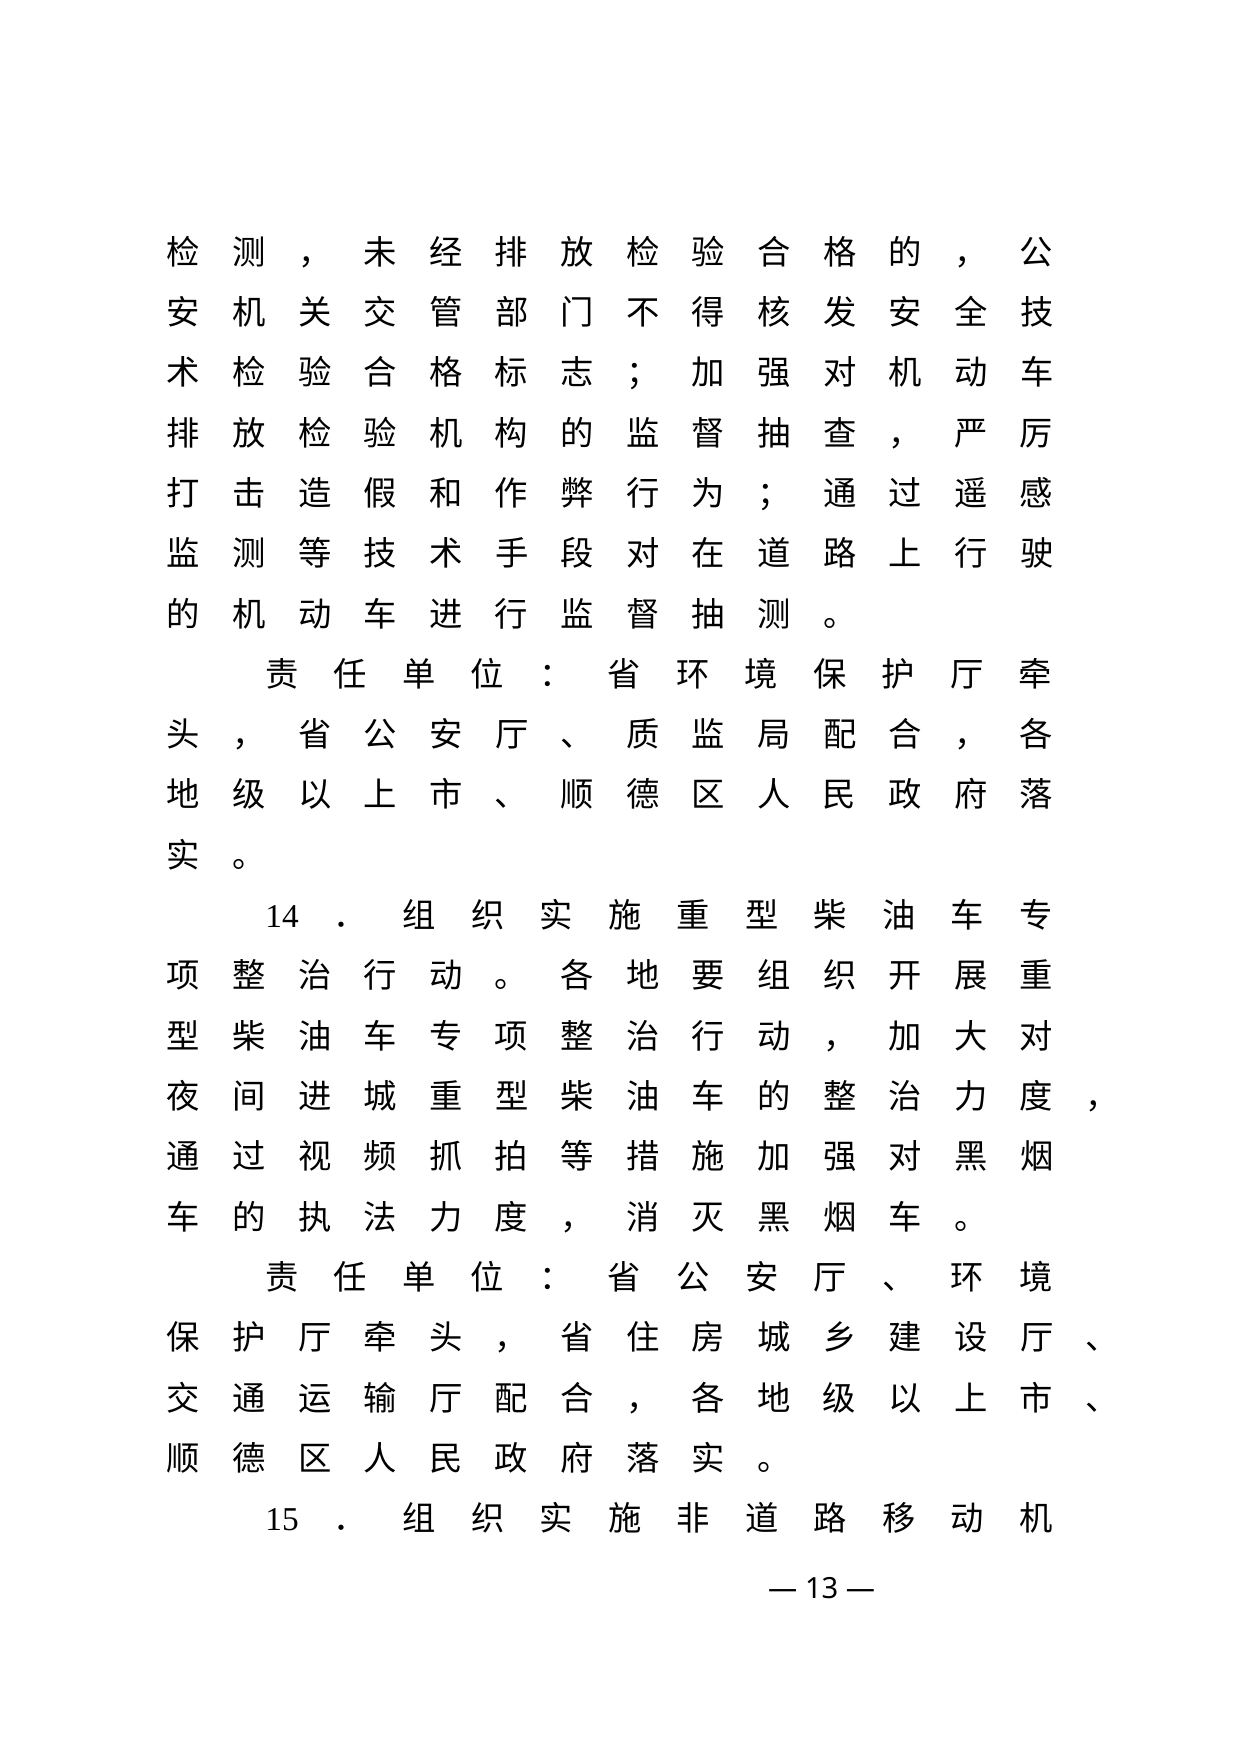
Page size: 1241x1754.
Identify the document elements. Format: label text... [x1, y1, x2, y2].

text 责任单位：省公安厅、环境保护厅牵头，省住房城乡建设厅、交通运输厅配合，各地级以上市、顺德区人民政府落实。 [167, 1245, 1085, 1486]
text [167, 219, 1085, 642]
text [167, 1486, 1085, 1546]
text 14．组织实施重型柴油车专项整治行动。各地要组织开展重型柴油车专项整治行动，加大对夜间进城重型柴油车的整治力度，通过视频抓拍等措施加强对黑烟车的执法力度，消灭黑烟车。 [167, 883, 1085, 1245]
text 责任单位：省环境保护厅牵头，省公安厅、质监局配合，各地级以上市、顺德区人民政府落实。 [167, 642, 1085, 883]
